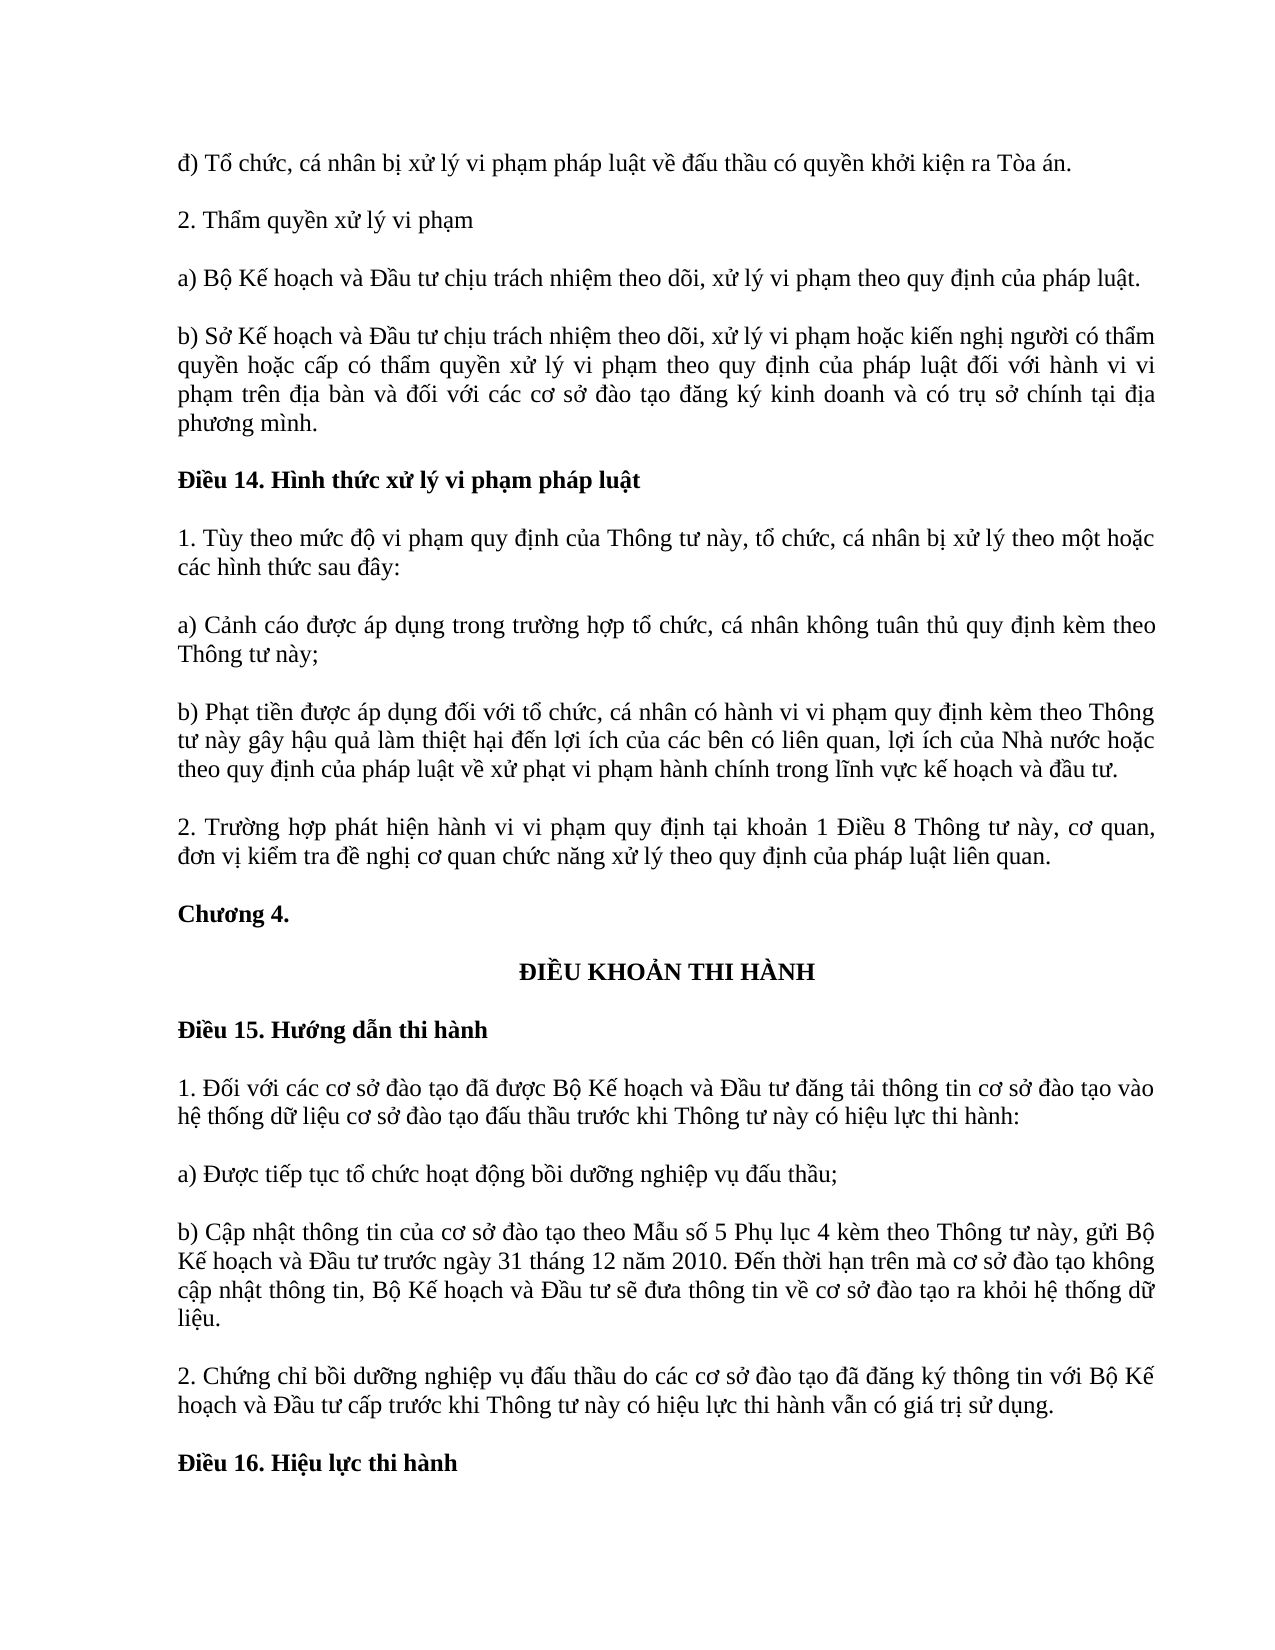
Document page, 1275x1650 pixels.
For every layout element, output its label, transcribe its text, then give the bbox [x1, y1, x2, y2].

text Chương 4. [177, 899, 1157, 928]
text 2. Thẩm quyền xử lý vi phạm [177, 206, 1157, 234]
text b) Sở Kế hoạch và Đầu tư chịu trách nhiệm theo dõi, xử lý vi phạm hoặc kiến nghị người có thẩm quyền hoặc cấp có thẩm quyền xử lý vi phạm theo quy định của pháp luật đối với hành vi vi phạm trên địa bàn và đối với các cơ sở đào tạo đăng ký kinh doanh và có trụ sở chính tại địa phương mình. [177, 321, 1157, 436]
text Điều 16. Hiệu lực thi hành [177, 1448, 1157, 1477]
text 1. Đối với các cơ sở đào tạo đã được Bộ Kế hoạch và Đầu tư đăng tải thông tin cơ sở đào tạo vào hệ thống dữ liệu cơ sở đào tạo đấu thầu trước khi Thông tư này có hiệu lực thi hành: [177, 1073, 1157, 1130]
text đ) Tổ chức, cá nhân bị xử lý vi phạm pháp luật về đấu thầu có quyền khởi kiện ra Tòa án. [177, 148, 1157, 176]
text 2. Chứng chỉ bồi dưỡng nghiệp vụ đấu thầu do các cơ sở đào tạo đã đăng ký thông tin với Bộ Kế hoạch và Đầu tư cấp trước khi Thông tư này có hiệu lực thi hành vẫn có giá trị sử dụng. [177, 1361, 1157, 1419]
text b) Cập nhật thông tin của cơ sở đào tạo theo Mẫu số 5 Phụ lục 4 kèm theo Thông tư này, gửi Bộ Kế hoạch và Đầu tư trước ngày 31 tháng 12 năm 2010. Đến thời hạn trên mà cơ sở đào tạo không cập nhật thông tin, Bộ Kế hoạch và Đầu tư sẽ đưa thông tin về cơ sở đào tạo ra khỏi hệ thống dữ liệu. [177, 1217, 1157, 1332]
text Điều 14. Hình thức xử lý vi phạm pháp luật [177, 466, 1157, 494]
text 2. Trường hợp phát hiện hành vi vi phạm quy định tại khoản 1 Điều 8 Thông tư này, cơ quan, đơn vị kiểm tra đề nghị cơ quan chức năng xử lý theo quy định của pháp luật liên quan. [177, 812, 1157, 870]
text Điều 15. Hướng dẫn thi hành [177, 1015, 1157, 1043]
text a) Cảnh cáo được áp dụng trong trường hợp tổ chức, cá nhân không tuân thủ quy định kèm theo Thông tư này; [177, 610, 1157, 668]
text 1. Tùy theo mức độ vi phạm quy định của Thông tư này, tổ chức, cá nhân bị xử lý theo một hoặc các hình thức sau đây: [177, 523, 1157, 581]
text a) Được tiếp tục tổ chức hoạt động bồi dưỡng nghiệp vụ đấu thầu; [177, 1159, 1157, 1188]
text ĐIỀU KHOẢN THI HÀNH [177, 957, 1157, 986]
text a) Bộ Kế hoạch và Đầu tư chịu trách nhiệm theo dõi, xử lý vi phạm theo quy định của pháp luật. [177, 263, 1157, 292]
text b) Phạt tiền được áp dụng đối với tổ chức, cá nhân có hành vi vi phạm quy định kèm theo Thông tư này gây hậu quả làm thiệt hại đến lợi ích của các bên có liên quan, lợi ích của Nhà nước hoặc theo quy định của pháp luật về xử phạt vi phạm hành chính trong lĩnh vực kế hoạch và đầu tư. [177, 697, 1157, 783]
